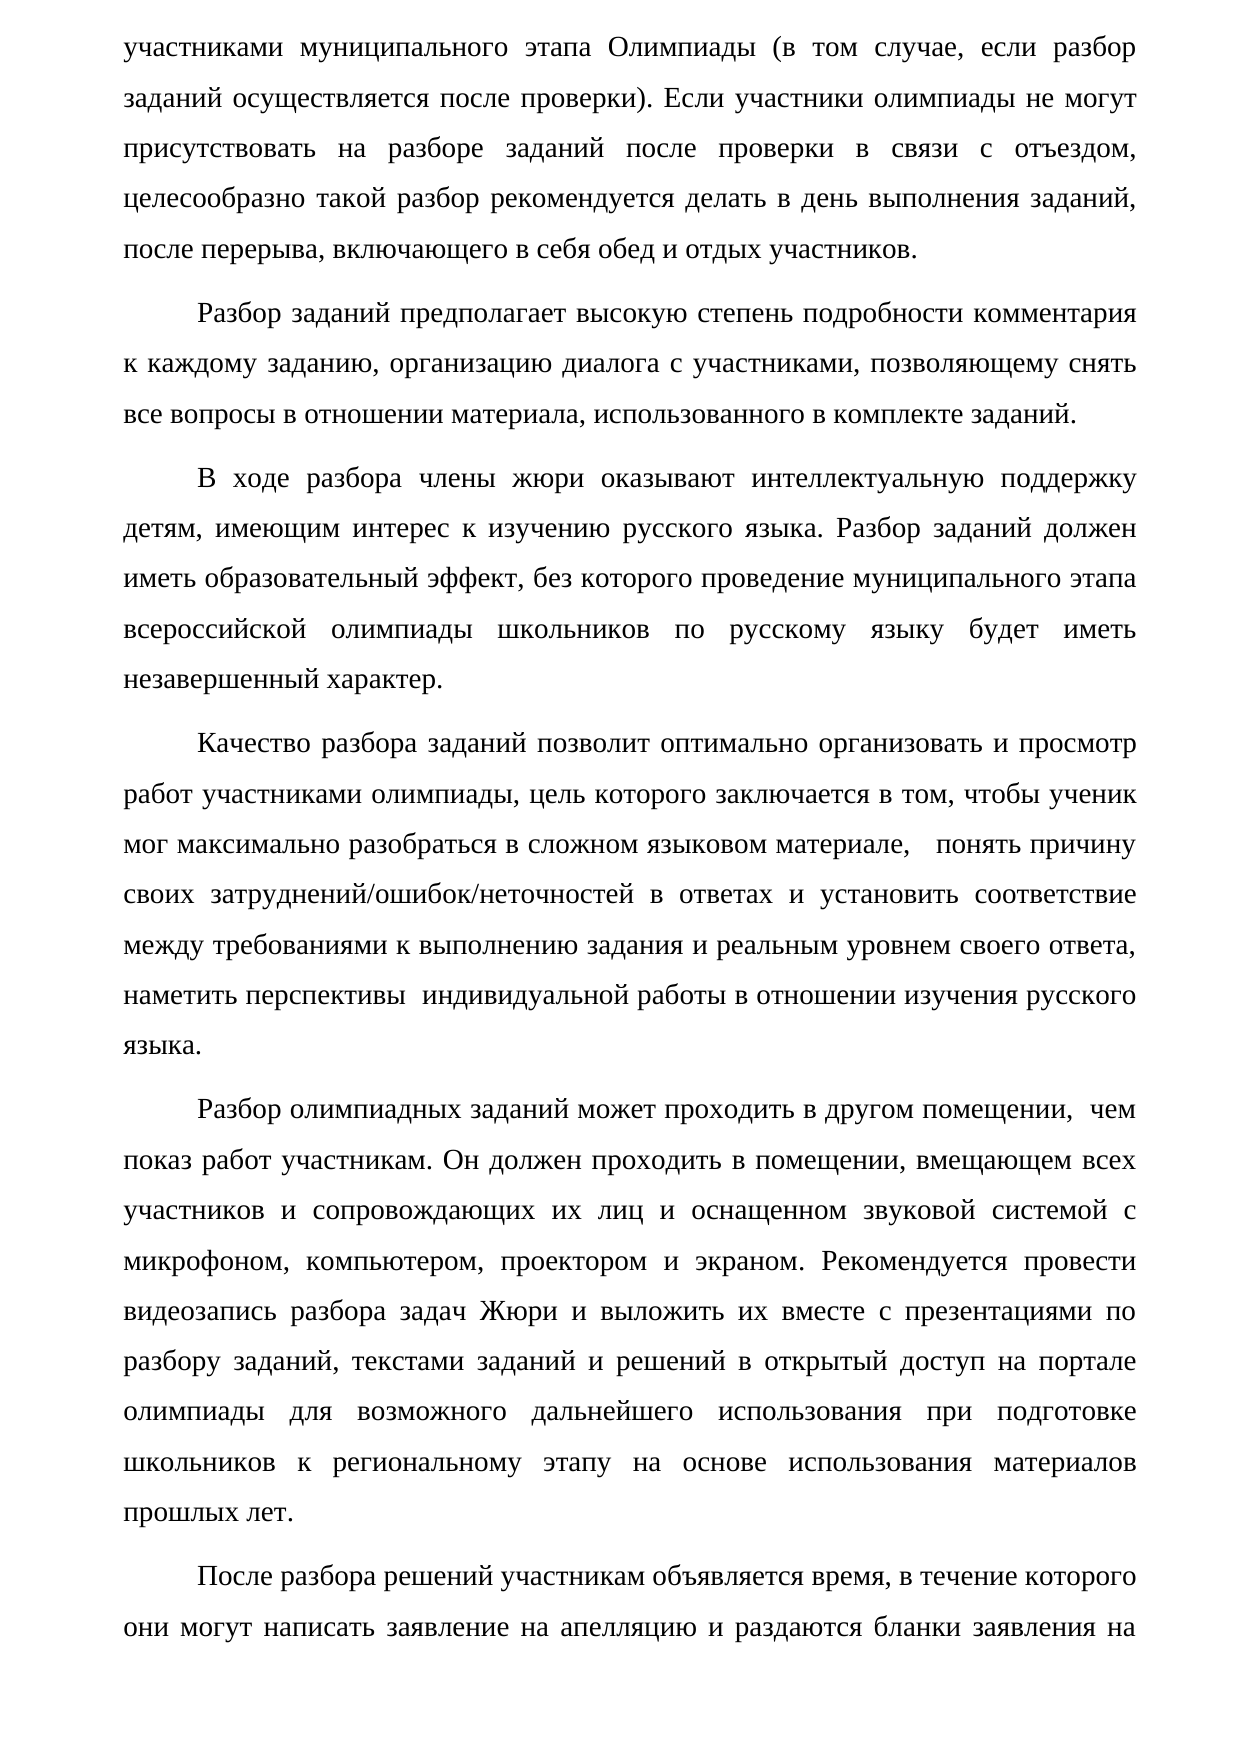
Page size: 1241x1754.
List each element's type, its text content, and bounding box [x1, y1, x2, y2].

text Качество разбора заданий позволит оптимально организовать и просмотр работ участниками олимпиады, цель которого заключается в том, чтобы ученик мог максимально разобраться в сложном языковом материале, понять причину своих затруднений/ошибок/неточностей в ответах и установить соответствие между требованиями к выполнению задания и реальным уровнем своего ответа, наметить перспективы индивидуальной работы в отношении изучения русского языка. [123, 726, 1138, 1061]
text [123, 29, 1138, 264]
text В ходе разбора члены жюри оказывают интеллектуальную поддержку детям, имеющим интерес к изучению русского языка. Разбор заданий должен иметь образовательный эффект, без которого проведение муниципального этапа всероссийской олимпиады школьников по русскому языку будет иметь незавершенный характер. [123, 460, 1138, 695]
text Разбор заданий предполагает высокую степень подробности комментария к каждому заданию, организацию диалога с участниками, позволяющему снять все вопросы в отношении материала, использованного в комплекте заданий. [123, 295, 1138, 429]
text Разбор олимпиадных заданий может проходить в другом помещении, чем показ работ участникам. Он должен проходить в помещении, вмещающем всех участников и сопровождающих их лиц и оснащенном звуковой системой с микрофоном, компьютером, проектором и экраном. Рекомендуется провести видеозапись разбора задач Жюри и выложить их вместе с презентациями по разбору заданий, текстами заданий и решений в открытый доступ на портале олимпиады для возможного дальнейшего использования при подготовке школьников к региональному этапу на основе использования материалов прошлых лет. [123, 1092, 1138, 1528]
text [123, 1558, 1138, 1642]
